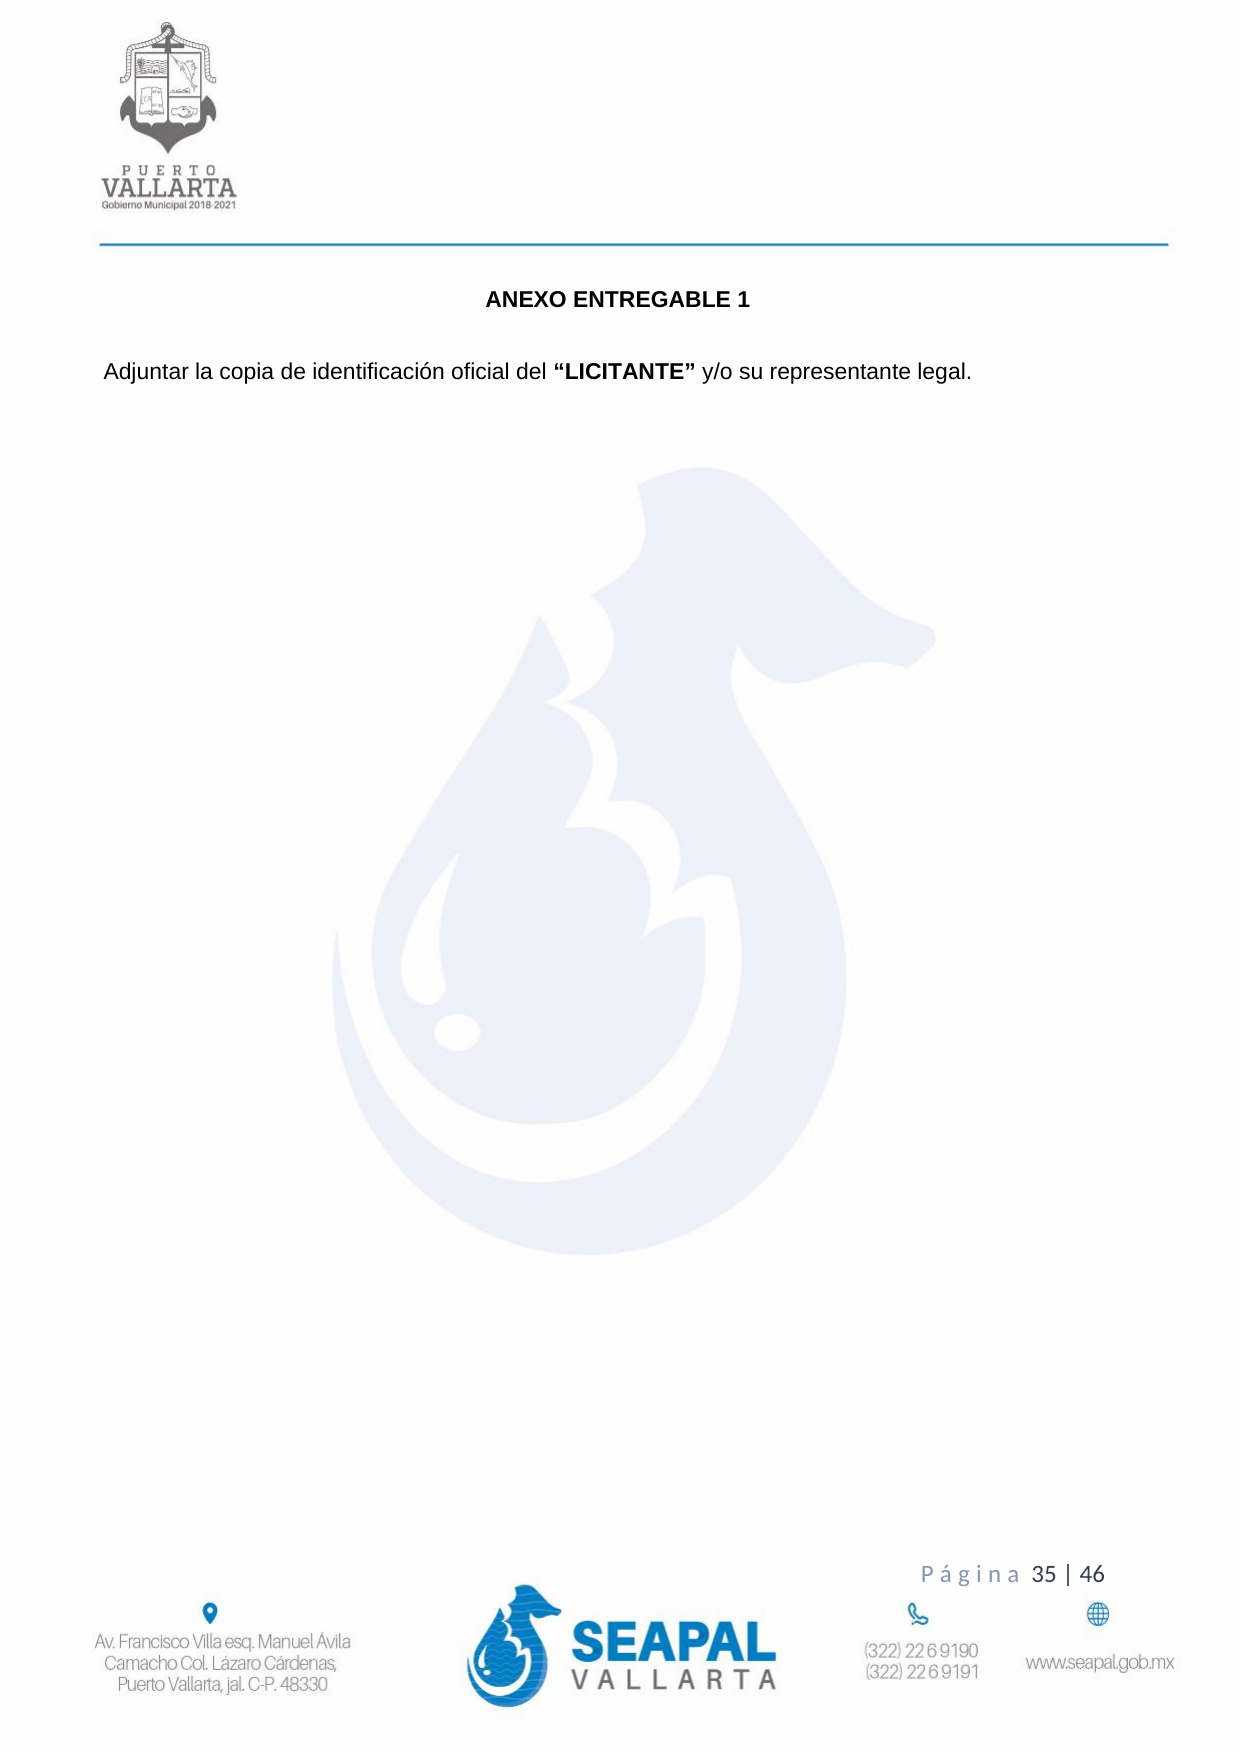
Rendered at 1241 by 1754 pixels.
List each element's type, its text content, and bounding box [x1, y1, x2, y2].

picture [0, 0, 1241, 1750]
text Adjuntar la copia de identificación oficial del “LICITANTE” y/o su representante legal. [103, 358, 1132, 384]
text ANEXO ENTREGABLE 1 [103, 286, 1132, 313]
